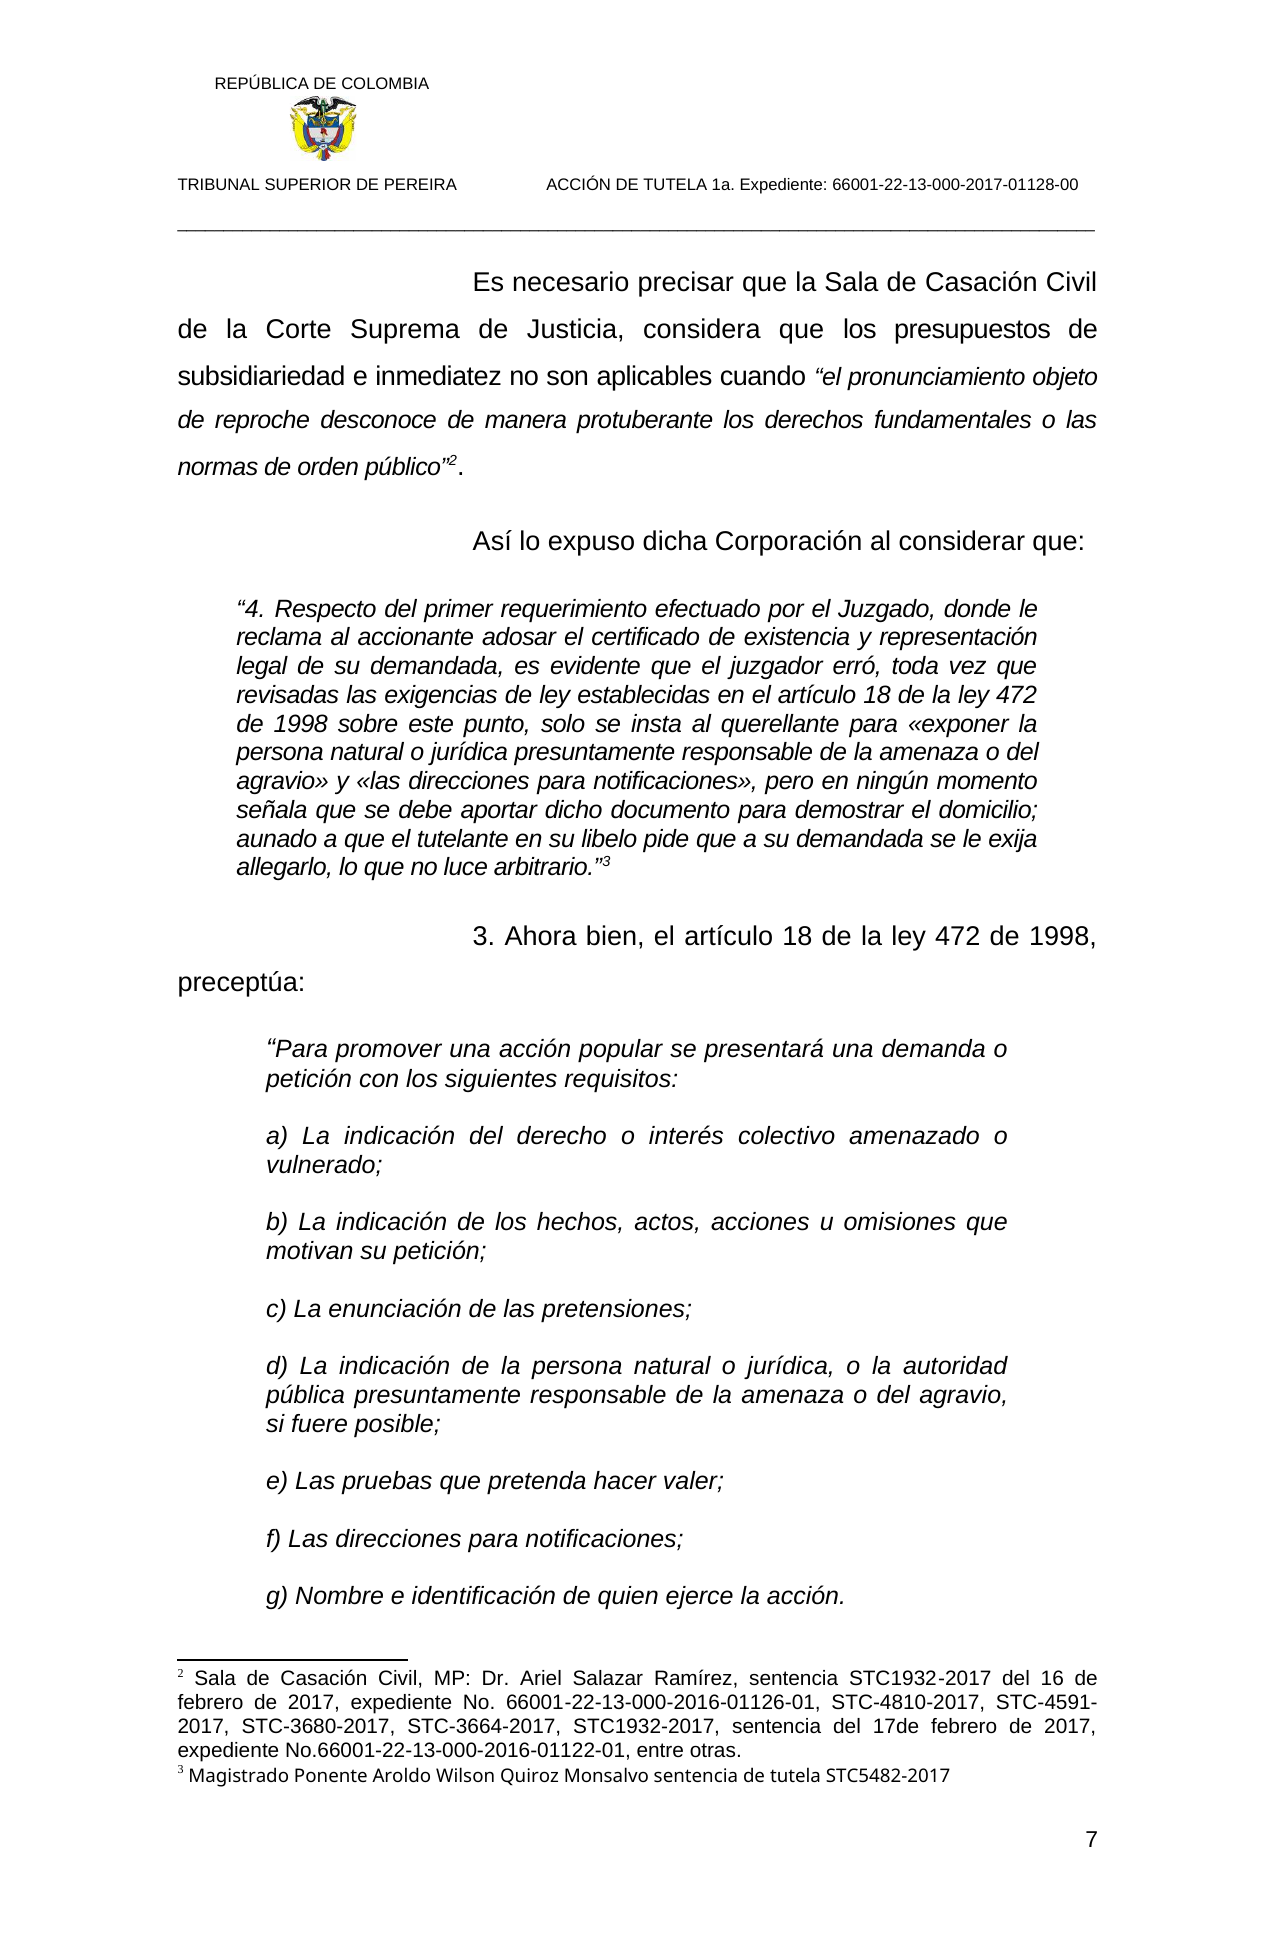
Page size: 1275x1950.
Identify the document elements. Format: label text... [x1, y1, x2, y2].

text “Para promover una acción popular se presentará una demanda o petición con los siguientes requisitos: [266, 1032, 1009, 1092]
text Es necesario precisar que la Sala de Casación Civil de la Corte Suprema de Justicia, considera que los presupuestos de subsidiariedad e inmediatez no son aplicables cuando “el pronunciamiento objeto de reproche desconoce de manera protuberante los derechos fundamentales o las normas de orden público”. [177, 266, 1098, 481]
text b) La indicación de los hechos, actos, acciones u omisiones que motivan su petición; [266, 1207, 1009, 1265]
text e) Las pruebas que pretenda hacer valer; [266, 1466, 1009, 1495]
text a) La indicación del derecho o interés colectivo amenazado o vulnerado; [266, 1121, 1009, 1179]
text 3. Ahora bien, el artículo 18 de la ley 472 de 1998, preceptúa: [177, 919, 1098, 998]
text g) Nombre e identificación de quien ejerce la acción. [266, 1581, 1009, 1610]
text d) La indicación de la persona natural o jurídica, o la autoridad pública presuntamente responsable de la amenaza o del agravio, si fuere posible; [266, 1351, 1009, 1437]
text c) La enunciación de las pretensiones; [266, 1294, 1009, 1322]
text “4. Respecto del primer requerimiento efectuado por el Juzgado, donde le reclama al accionante adosar el certificado de existencia y representación legal de su demandada, es evidente que el juzgador erró, toda vez que revisadas las exigencias de ley establecidas en el artículo 18 de la ley 472 de 1998 sobre este punto, solo se insta al querellante para «exponer la persona natural o jurídica presuntamente responsable de la amenaza o del agravio» y «las direcciones para notificaciones», pero en ningún momento señala que se debe aportar dicho documento para demostrar el domicilio; aunado a que el tutelante en su libelo pide que a su demandada se le exija allegarlo, lo que no luce arbitrario.” [236, 594, 1039, 881]
text f) Las direcciones para notificaciones; [266, 1524, 1009, 1552]
picture [289, 96, 357, 161]
text Así lo expuso dicha Corporación al considerar que: [177, 525, 1098, 556]
